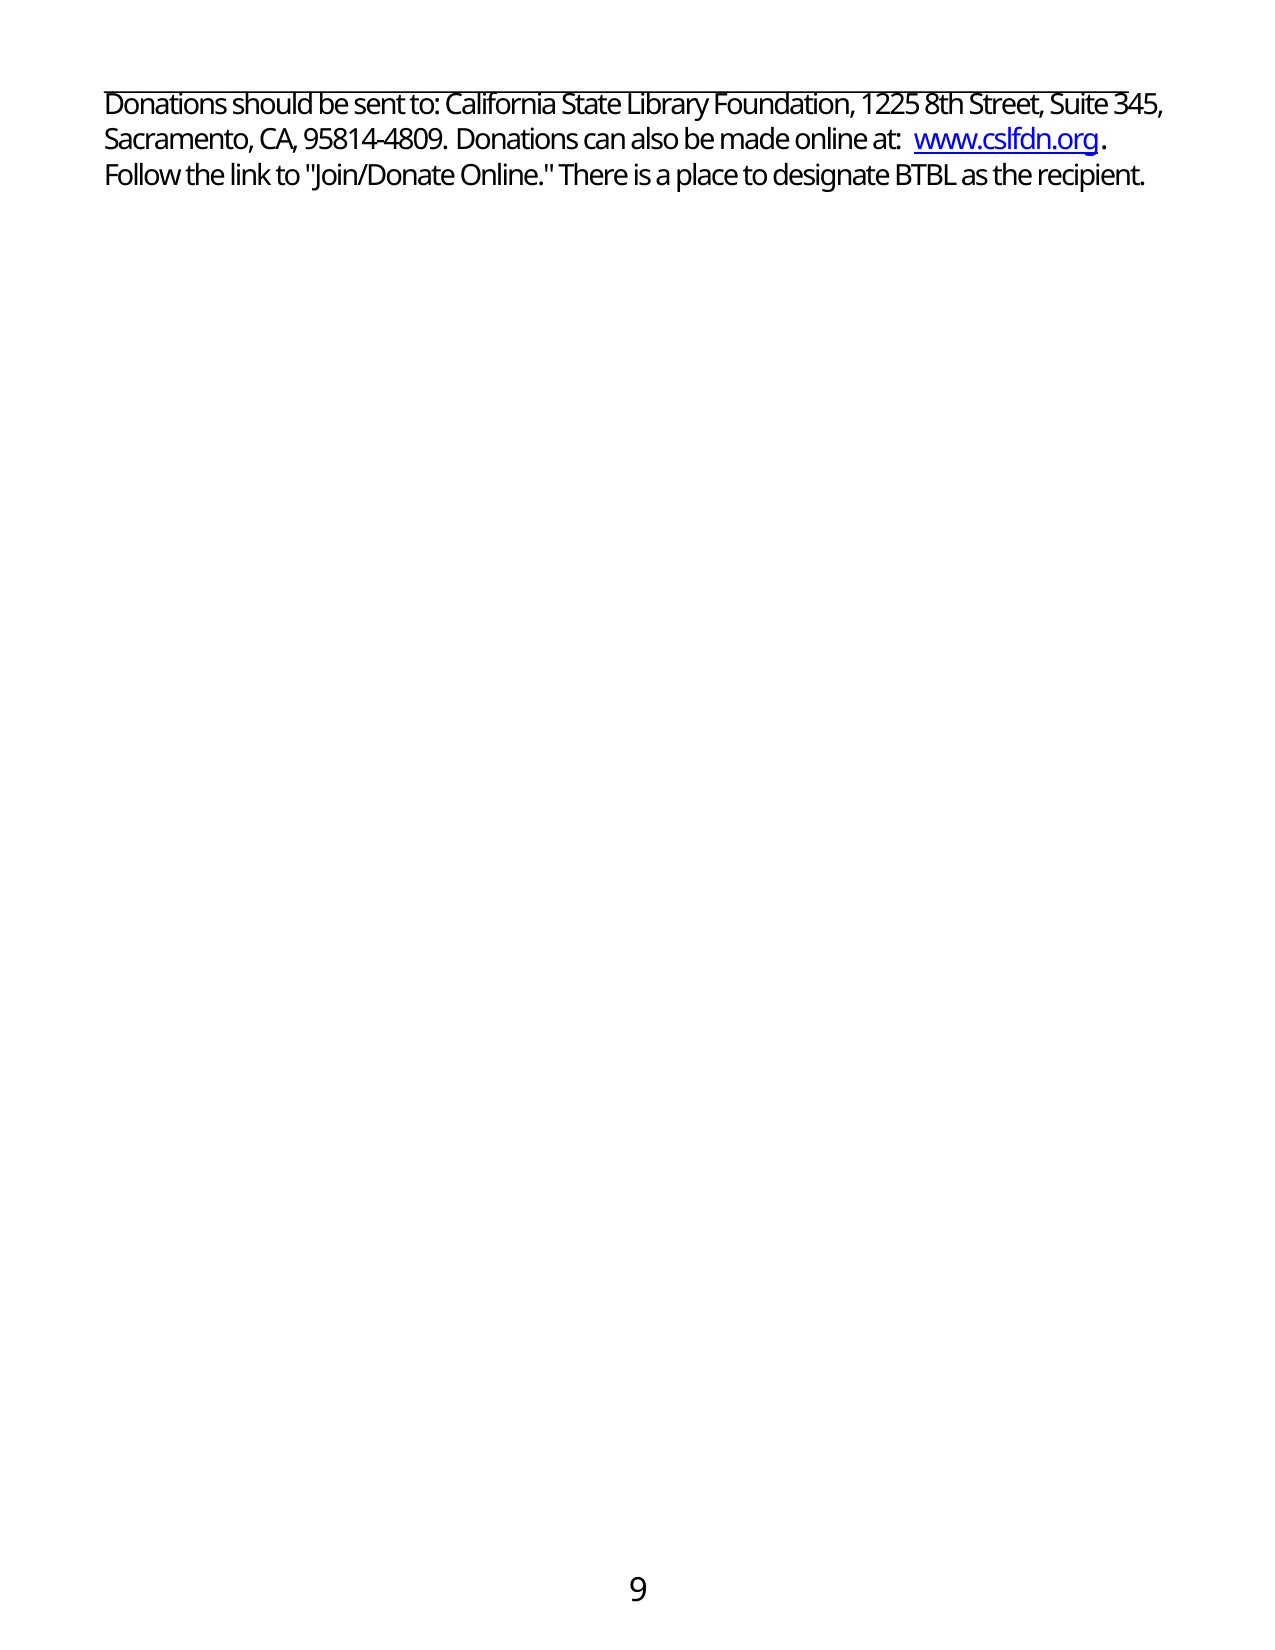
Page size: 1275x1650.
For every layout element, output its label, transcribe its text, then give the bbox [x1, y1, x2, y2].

text Donations should be sent to: California State Library Foundation, . Donations can also be made online at: www.cslfdn.org. Follow the link to "Join/Donate Online." There is a place to designate BTBL as the recipient. [103, 94, 1171, 200]
